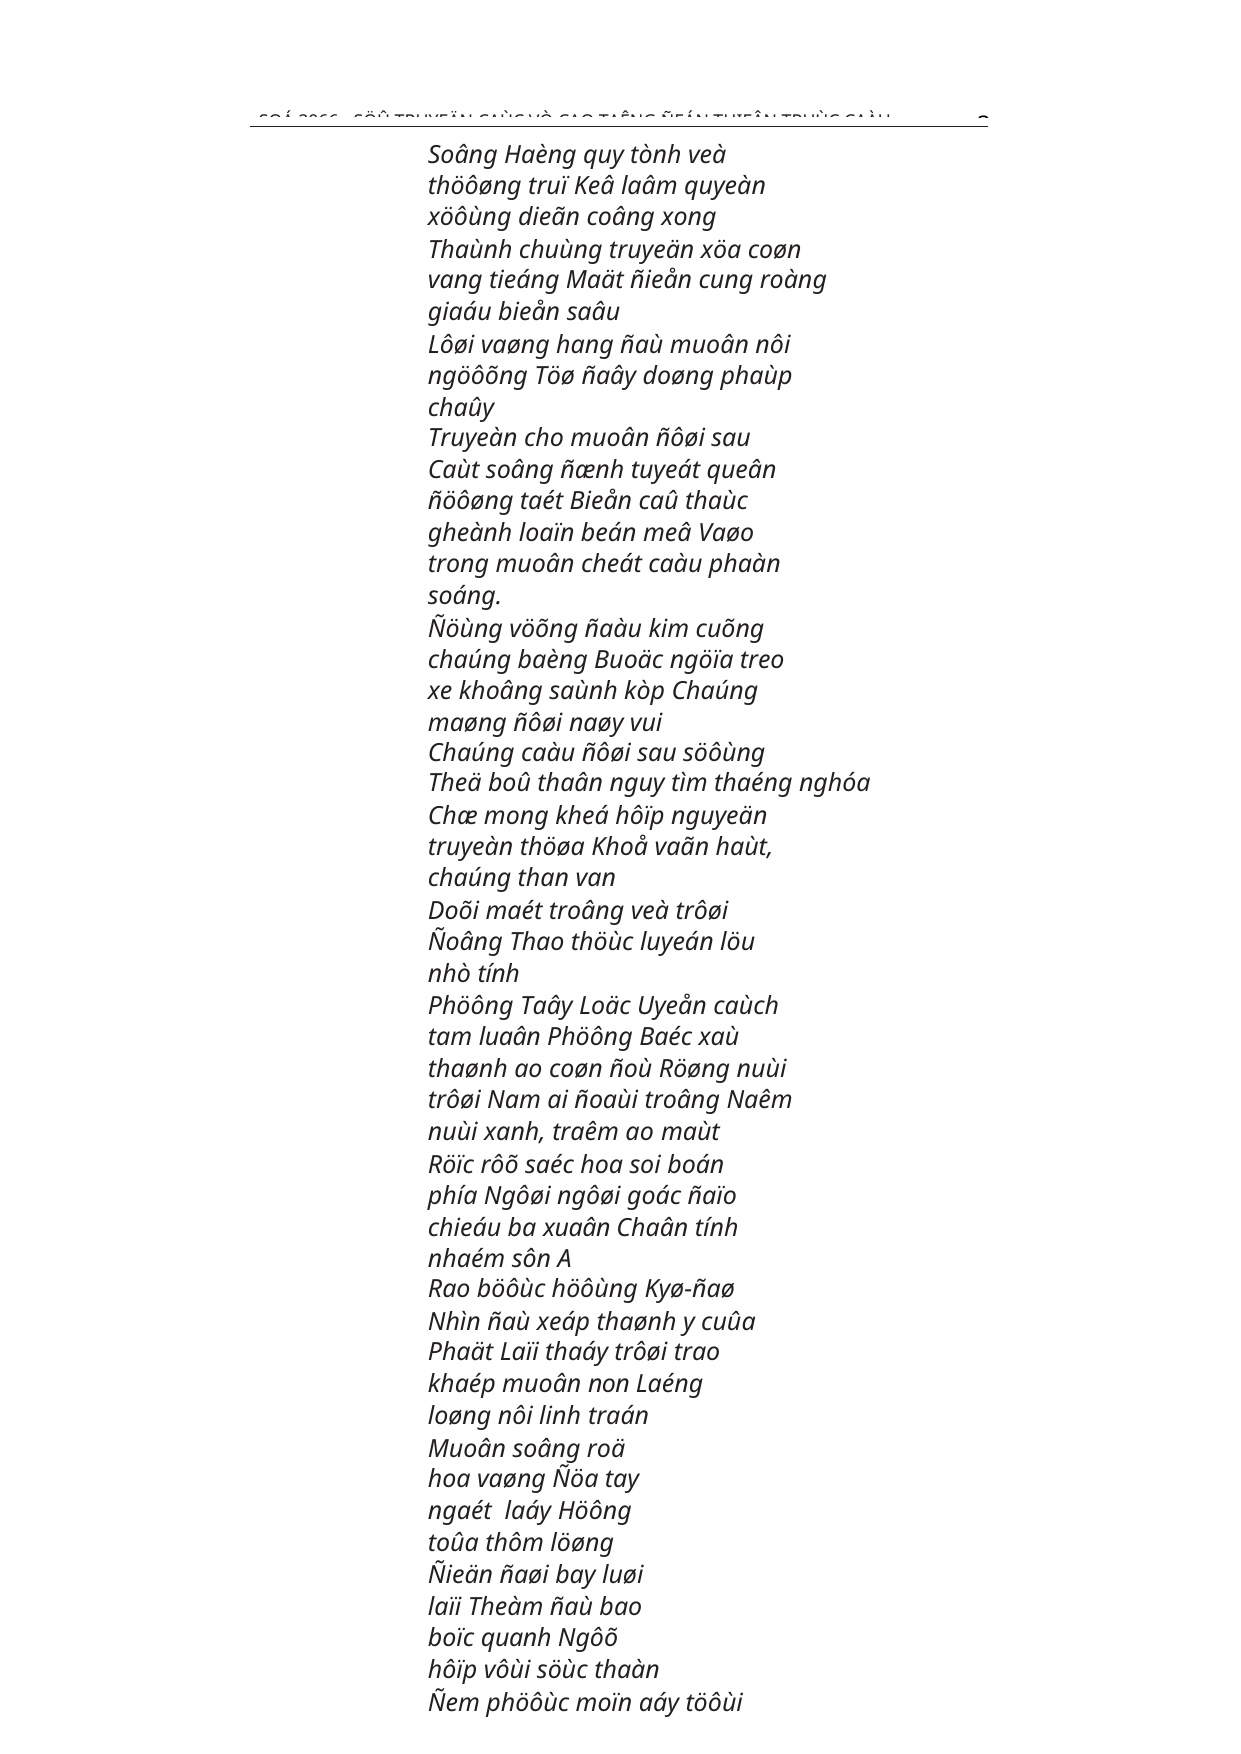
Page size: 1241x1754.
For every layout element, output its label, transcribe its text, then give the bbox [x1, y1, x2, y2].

text Chaúng caàu ñôøi sau söôùng [428, 739, 1092, 767]
text Muoân soâng roä hoa vaøng Ñöa tay ngaét laáy Höông toûa thôm löøng Ñieän ñaøi bay luøi laïi Theàm ñaù bao boïc quanh Ngôõ hôïp vôùi söùc thaàn [428, 1432, 674, 1686]
text Theä boû thaân nguy tìm thaéng nghóa [428, 767, 1092, 797]
text Rao böôùc höôùng Kyø-ñaø [428, 1275, 1092, 1304]
text Thaùnh chuùng truyeän xöa coøn vang tieáng Maät ñieån cung roàng giaáu bieån saâu [428, 233, 835, 328]
text Ñöùng vöõng ñaàu kim cuõng chaúng baèng Buoäc ngöïa treo xe khoâng saùnh kòp Chaúng maøng ñôøi naøy vui [428, 612, 812, 739]
text Soâng Haèng quy tònh veà thöôøng truï Keâ laâm quyeàn xöôùng dieãn coâng xong [428, 139, 802, 233]
text Phöông Taây Loäc Uyeån caùch tam luaân Phöông Baéc xaù thaønh ao coøn ñoù Röøng nuùi trôøi Nam ai ñoaùi troâng Naêm nuùi xanh, traêm ao maùt [428, 989, 808, 1148]
text Nhìn ñaù xeáp thaønh y cuûa Phaät Laïi thaáy trôøi trao khaép muoân non Laéng loøng nôi linh traán [428, 1305, 769, 1432]
text Doõi maét troâng veà trôøi Ñoâng Thao thöùc luyeán löu nhò tính [428, 894, 756, 989]
text Caùt soâng ñænh tuyeát queân ñöôøng taét Bieån caû thaùc gheành loaïn beán meâ Vaøo trong muoân cheát caàu phaàn soáng. [428, 453, 807, 612]
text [428, 1686, 762, 1717]
text Lôøi vaøng hang ñaù muoân nôi ngöôõng Töø ñaây doøng phaùp chaûy [428, 328, 793, 423]
text Chæ mong kheá hôïp nguyeän truyeàn thöøa Khoå vaãn haùt, chaúng than van [428, 799, 819, 894]
text Truyeàn cho muoân ñôøi sau [428, 423, 1092, 452]
text Röïc rôõ saéc hoa soi boán phía Ngôøi ngôøi goác ñaïo chieáu ba xuaân Chaân tính nhaém sôn A [428, 1148, 768, 1275]
